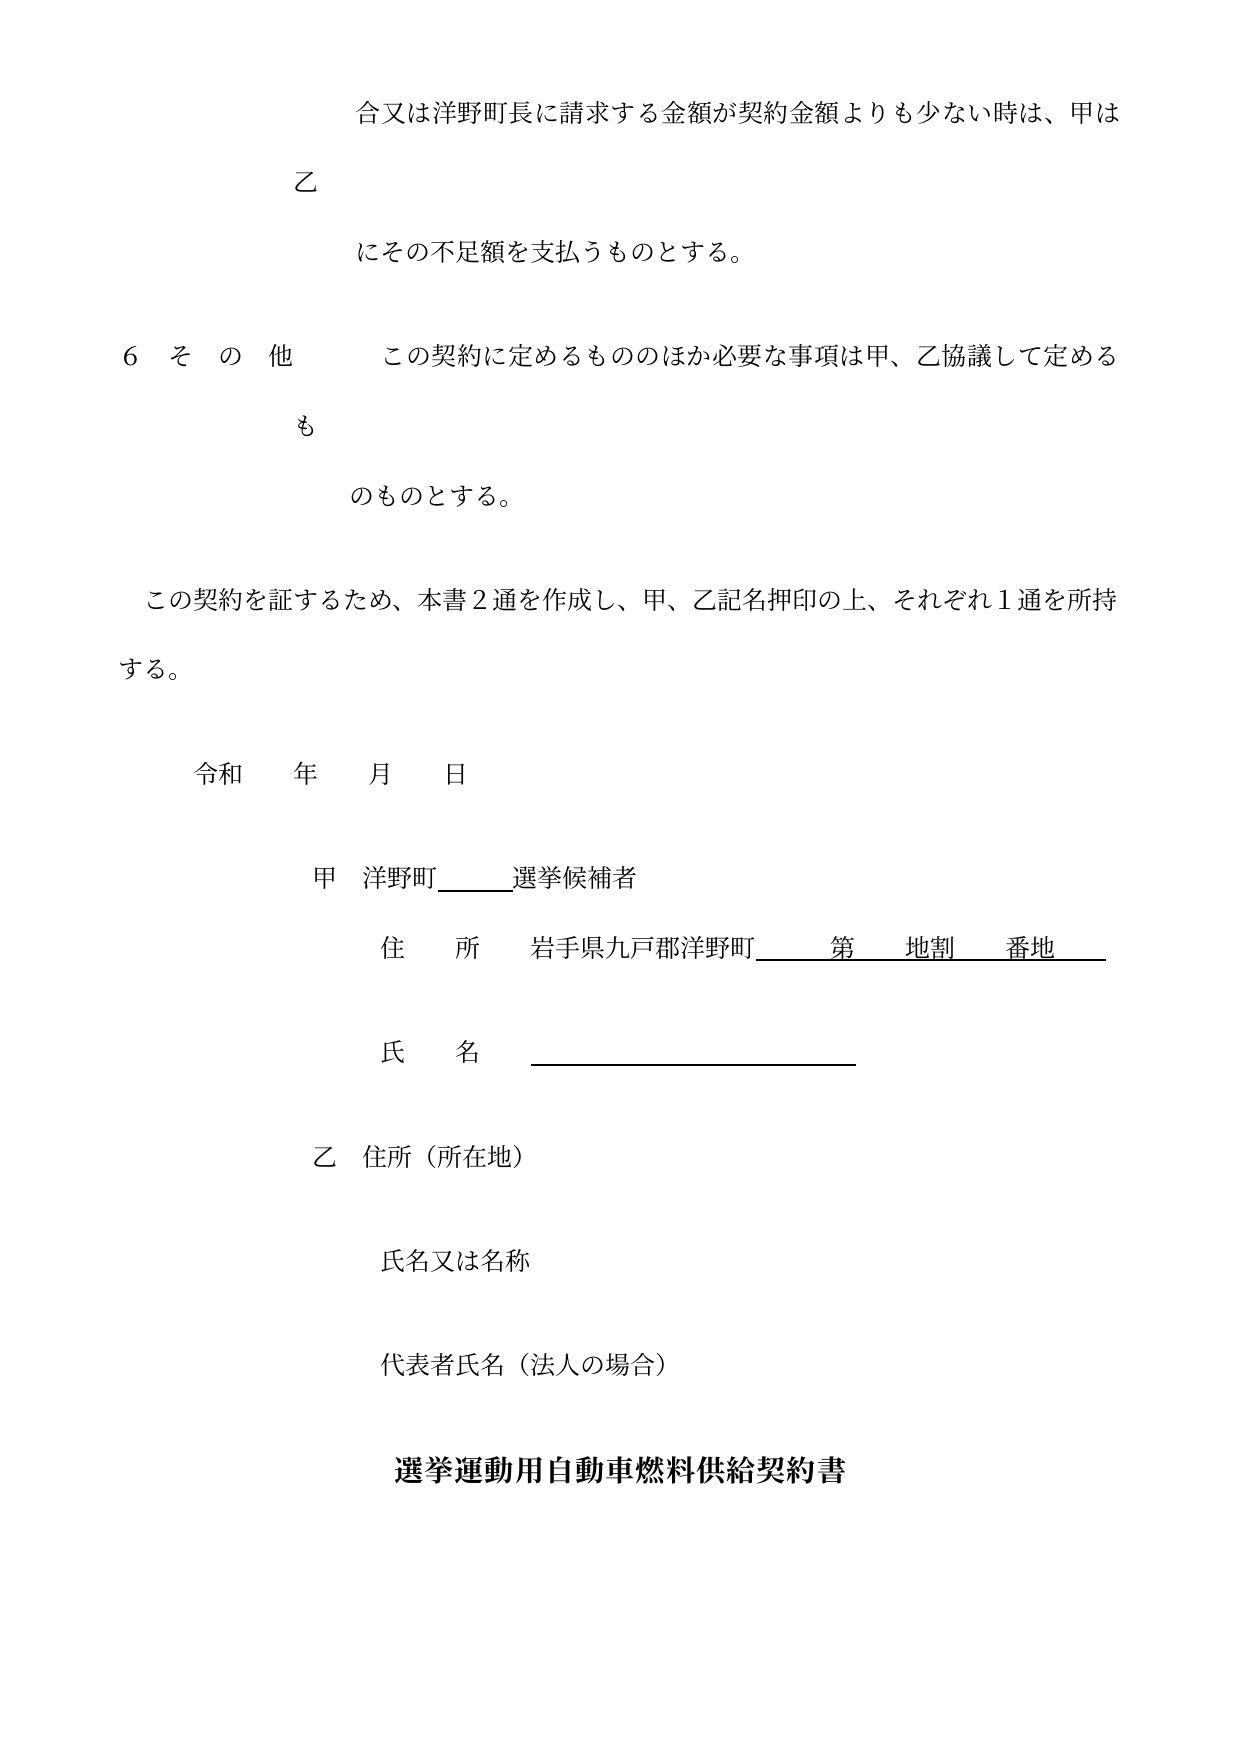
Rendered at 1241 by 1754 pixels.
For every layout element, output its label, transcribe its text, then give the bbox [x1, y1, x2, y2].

text 代表者氏名（法人の場合） [156, 1329, 1122, 1399]
text 合又は洋野町長に請求する金額が契約金額よりも少ない時は、甲は乙 [293, 77, 1122, 216]
text 氏 名 [243, 1016, 1122, 1086]
text する。 [118, 633, 1122, 703]
text にその不足額を支払うものとする。 [293, 216, 1122, 286]
text 氏名又は名称 [293, 1225, 1122, 1294]
text ６ その他 この契約に定めるもののほか必要な事項は甲、乙協議して定めるも [118, 320, 1122, 459]
text 住 所 岩手県九戸郡洋野町 第 地割 番地 [118, 912, 1122, 981]
text 選挙運動用自動車燃料供給契約書 [118, 1434, 1122, 1503]
text のものとする。 [118, 459, 1122, 529]
text 甲 洋野町 選挙候補者 [118, 842, 1122, 912]
text 乙 住所（所在地） [118, 1121, 1122, 1190]
text この契約を証するため、本書２通を作成し、甲、乙記名押印の上、それぞれ１通を所持 [118, 564, 1122, 633]
text 令和 年 月 日 [118, 738, 1122, 807]
